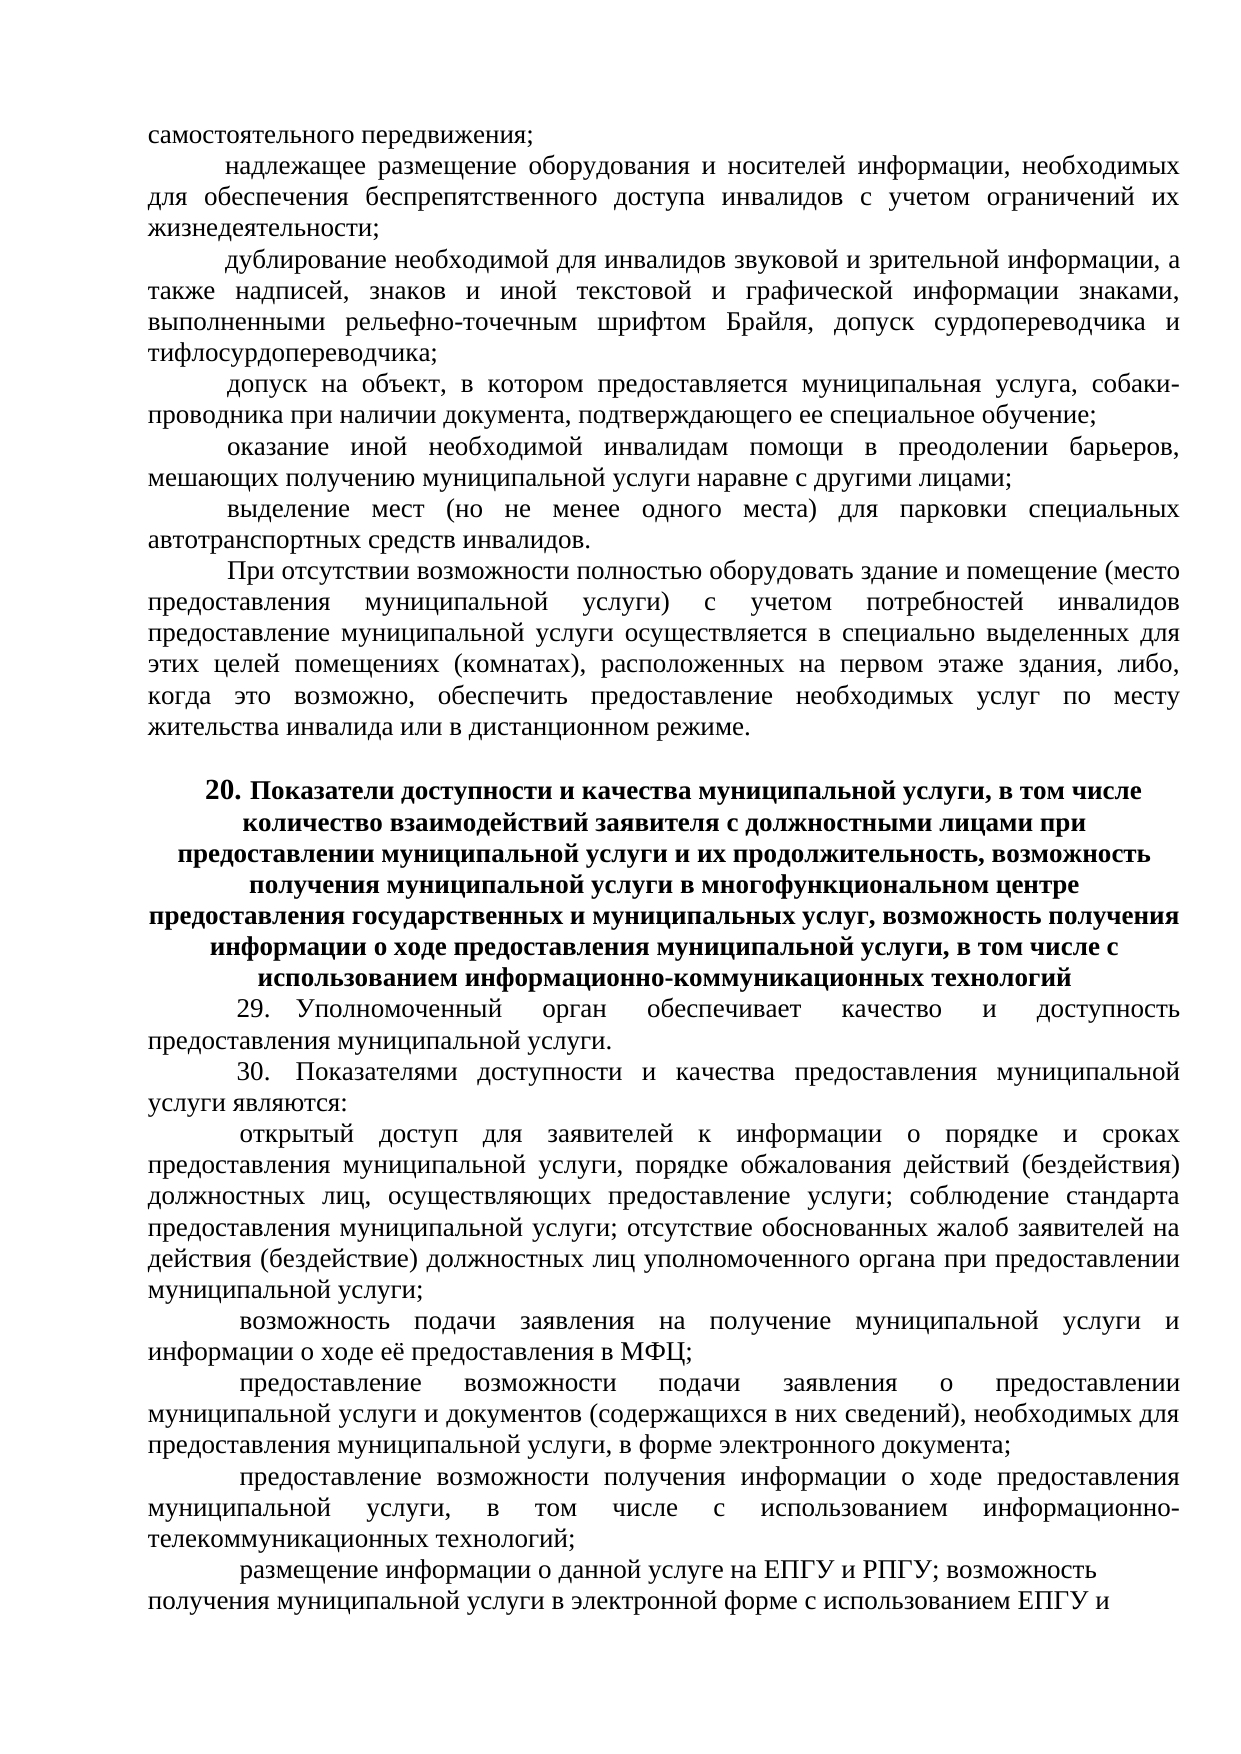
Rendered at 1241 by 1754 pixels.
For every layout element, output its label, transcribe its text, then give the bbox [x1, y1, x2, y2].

list Уполномоченный орган обеспечивает качество и доступность предоставления муниципальной услуги. [148, 993, 1181, 1055]
text выделение мест (но не менее одного места) для парковки специальных автотранспортных средств инвалидов. [148, 492, 1181, 554]
text оказание иной необходимой инвалидам помощи в преодолении барьеров, мешающих получению муниципальной услуги наравне с другими лицами; [148, 429, 1181, 492]
text предоставление возможности подачи заявления о предоставлении муниципальной услуги и документов (содержащихся в них сведений), необходимых для предоставления муниципальной услуги, в форме электронного документа; [148, 1366, 1181, 1460]
text При отсутствии возможности полностью оборудовать здание и помещение (место предоставления муниципальной услуги) с учетом потребностей инвалидов предоставление муниципальной услуги осуществляется в специально выделенных для этих целей помещениях (комнатах), расположенных на первом этаже здания, либо, когда это возможно, обеспечить предоставление необходимых услуг по месту жительства инвалида или в дистанционном режиме. [148, 554, 1181, 741]
text надлежащее размещение оборудования и носителей информации, необходимых для обеспечения беспрепятственного доступа инвалидов с учетом ограничений их жизнедеятельности; [148, 149, 1181, 243]
text открытый доступ для заявителей к информации о порядке и сроках предоставления муниципальной услуги, порядке обжалования действий (бездействия) должностных лиц, осуществляющих предоставление услуги; соблюдение стандарта предоставления муниципальной услуги; отсутствие обоснованных жалоб заявителей на действия (бездействие) должностных лиц уполномоченного органа при предоставлении муниципальной услуги; [148, 1117, 1181, 1304]
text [148, 1553, 1181, 1616]
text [148, 118, 1181, 149]
text предоставление возможности получения информации о ходе предоставления муниципальной услуги, в том числе с использованием информационно-телекоммуникационных технологий; [148, 1460, 1181, 1553]
list Показателями доступности и качества предоставления муниципальной услуги являются: [148, 1055, 1181, 1117]
text допуск на объект, в котором предоставляется муниципальная услуга, собаки-проводника при наличии документа, подтверждающего ее специальное обучение; [148, 367, 1181, 429]
list Показатели доступности и качества муниципальной услуги, в том числе количество взаимодействий заявителя с должностными лицами при предоставлении муниципальной услуги и их продолжительность, возможность получения муниципальной услуги в многофункциональном центре предоставления государственных и муниципальных услуг, возможность получения информации о ходе предоставления муниципальной услуги, в том числе с использованием информационно-коммуникационных технологий [148, 772, 1181, 993]
text возможность подачи заявления на получение муниципальной услуги и информации о ходе её предоставления в МФЦ; [148, 1304, 1181, 1366]
text дублирование необходимой для инвалидов звуковой и зрительной информации, а также надписей, знаков и иной текстовой и графической информации знаками, выполненными рельефно-точечным шрифтом Брайля, допуск сурдопереводчика и тифлосурдопереводчика; [148, 243, 1181, 367]
